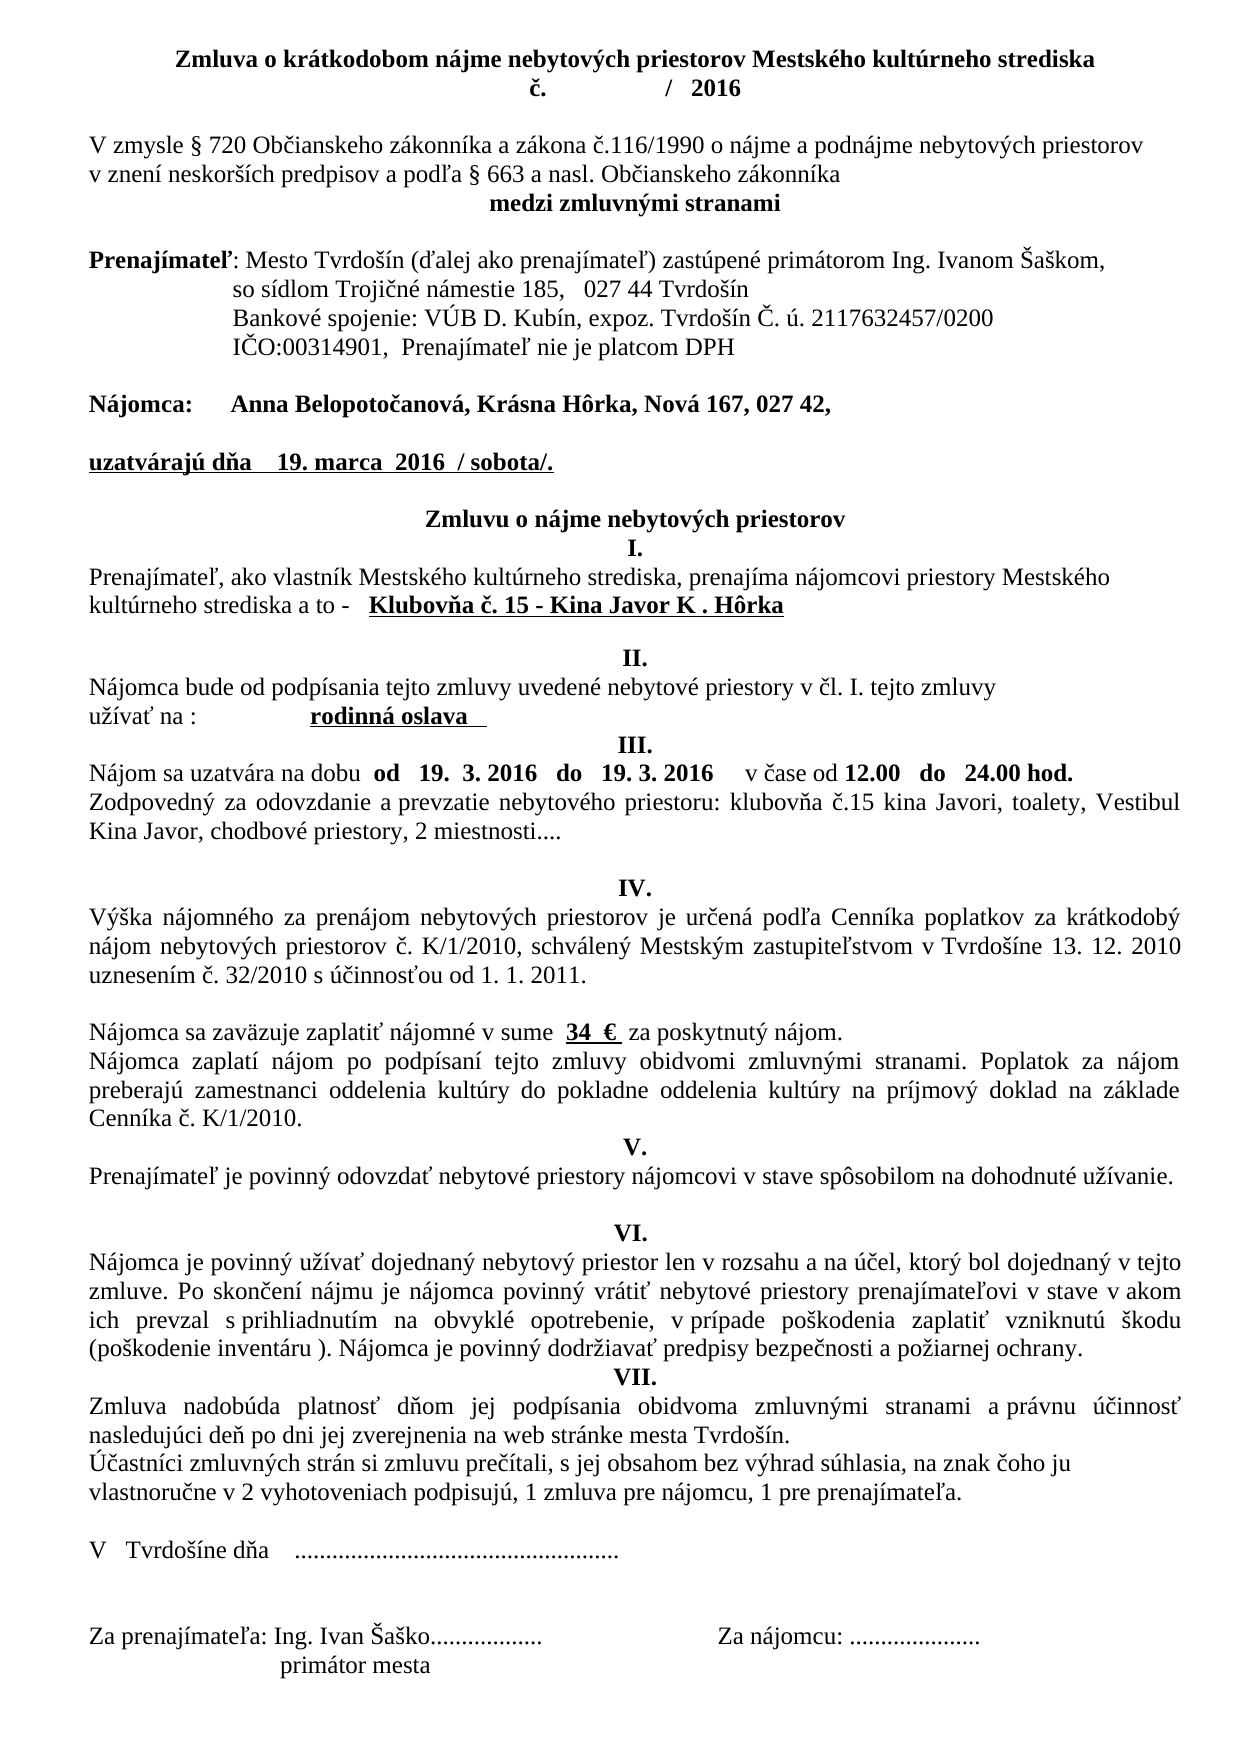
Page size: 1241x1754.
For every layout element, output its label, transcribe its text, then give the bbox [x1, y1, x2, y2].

text Zodpovedný za odovzdanie a prevzatie nebytového priestoru: klubovňa č.15 kina Javori, toalety, Vestibul Kina Javor, chodbové priestory, 2 miestnosti.... [89, 787, 1181, 845]
text V. [89, 1132, 1181, 1161]
text IČO:00314901, Prenajímateľ nie je platcom DPH [89, 332, 1181, 361]
text uzatvárajú dňa 19. marca 2016 / sobota/. [89, 447, 1181, 476]
text Nájomca je povinný užívať dojednaný nebytový priestor len v rozsahu a na účel, ktorý bol dojednaný v tejto zmluve. Po skončení nájmu je nájomca povinný vrátiť nebytové priestory prenajímateľovi v stave v akom ich prevzal s prihliadnutím na obvyklé opotrebenie, v prípade poškodenia zaplatiť vzniknutú škodu (poškodenie inventáru ). Nájomca je povinný dodržiavať predpisy bezpečnosti a požiarnej ochrany. [89, 1247, 1181, 1362]
text Prenajímateľ je povinný odovzdať nebytové priestory nájomcovi v stave spôsobilom na dohodnuté užívanie. [89, 1161, 1181, 1190]
text Nájomca sa zaväzuje zaplatiť nájomné v sume 34 € za poskytnutý nájom. [89, 1017, 1181, 1046]
text Účastníci zmluvných strán si zmluvu prečítali, s jej obsahom bez výhrad súhlasia, na znak čoho ju vlastnoručne v 2 vyhotoveniach podpisujú, 1 zmluva pre nájomcu, 1 pre prenajímateľa. [89, 1448, 1181, 1506]
text Zmluva nadobúda platnosť dňom jej podpísania obidvoma zmluvnými stranami a právnu účinnosť nasledujúci deň po dni jej zverejnenia na web stránke mesta Tvrdošín. [89, 1391, 1181, 1448]
text Nájom sa uzatvára na dobu od 19. 3. 2016 do 19. 3. 2016 v čase od 12.00 do 24.00 hod. [89, 758, 1181, 787]
text medzi zmluvnými stranami [89, 188, 1181, 217]
text III. [89, 730, 1181, 758]
text II. [89, 643, 1181, 672]
text V zmysle § 720 Občianskeho zákonníka a zákona č.116/1990 o nájme a podnájme nebytových priestorov v znení neskorších predpisov a podľa § 663 a nasl. Občianskeho zákonníka [89, 131, 1181, 188]
text Za prenajímateľa: Ing. Ivan Šaško.................. Za nájomcu: ..................... primátor mesta [89, 1621, 1181, 1678]
text Nájomca zaplatí nájom po podpísaní tejto zmluvy obidvomi zmluvnými stranami. Poplatok za nájom preberajú zamestnanci oddelenia kultúry do pokladne oddelenia kultúry na príjmový doklad na základe Cenníka č. K/1/2010. [89, 1046, 1181, 1132]
text Výška nájomného za prenájom nebytových priestorov je určená podľa Cenníka poplatkov za krátkodobý nájom nebytových priestorov č. K/1/2010, schválený Mestským zastupiteľstvom v Tvrdošíne 13. 12. 2010 uznesením č. 32/2010 s účinnosťou od 1. 1. 2011. [89, 902, 1181, 988]
text IV. [89, 873, 1181, 902]
text so sídlom Trojičné námestie 185, 027 44 Tvrdošín [89, 274, 1181, 303]
text Nájomca: Anna Belopotočanová, Krásna Hôrka, Nová 167, 027 42, [89, 389, 1181, 418]
text Zmluvu o nájme nebytových priestorov [89, 504, 1181, 533]
text Bankové spojenie: VÚB D. Kubín, expoz. Tvrdošín Č. ú. 2117632457/0200 [89, 303, 1181, 332]
text Zmluva o krátkodobom nájme nebytových priestorov Mestského kultúrneho strediska [89, 44, 1181, 73]
text č. / 2016 [89, 73, 1181, 102]
text Prenajímateľ: (ďalej ako prenajímateľ) zastúpené primátorom Ing. Ivanom Šaškom, [89, 246, 1181, 274]
text I. [89, 533, 1181, 562]
text V Tvrdošíne dňa .................................................... [89, 1535, 1181, 1563]
text užívať na : rodinná oslava [89, 701, 1181, 730]
text Nájomca bude od podpísania tejto zmluvy uvedené nebytové priestory v čl. I. tejto zmluvy [89, 672, 1181, 701]
text VI. [89, 1218, 1181, 1247]
text VII. [89, 1362, 1181, 1391]
text Prenajímateľ, ako vlastník Mestského kultúrneho strediska, prenajíma nájomcovi priestory Mestského kultúrneho strediska a to - Klubovňa č. 15 - Kina Javor K . Hôrka [89, 562, 1181, 619]
